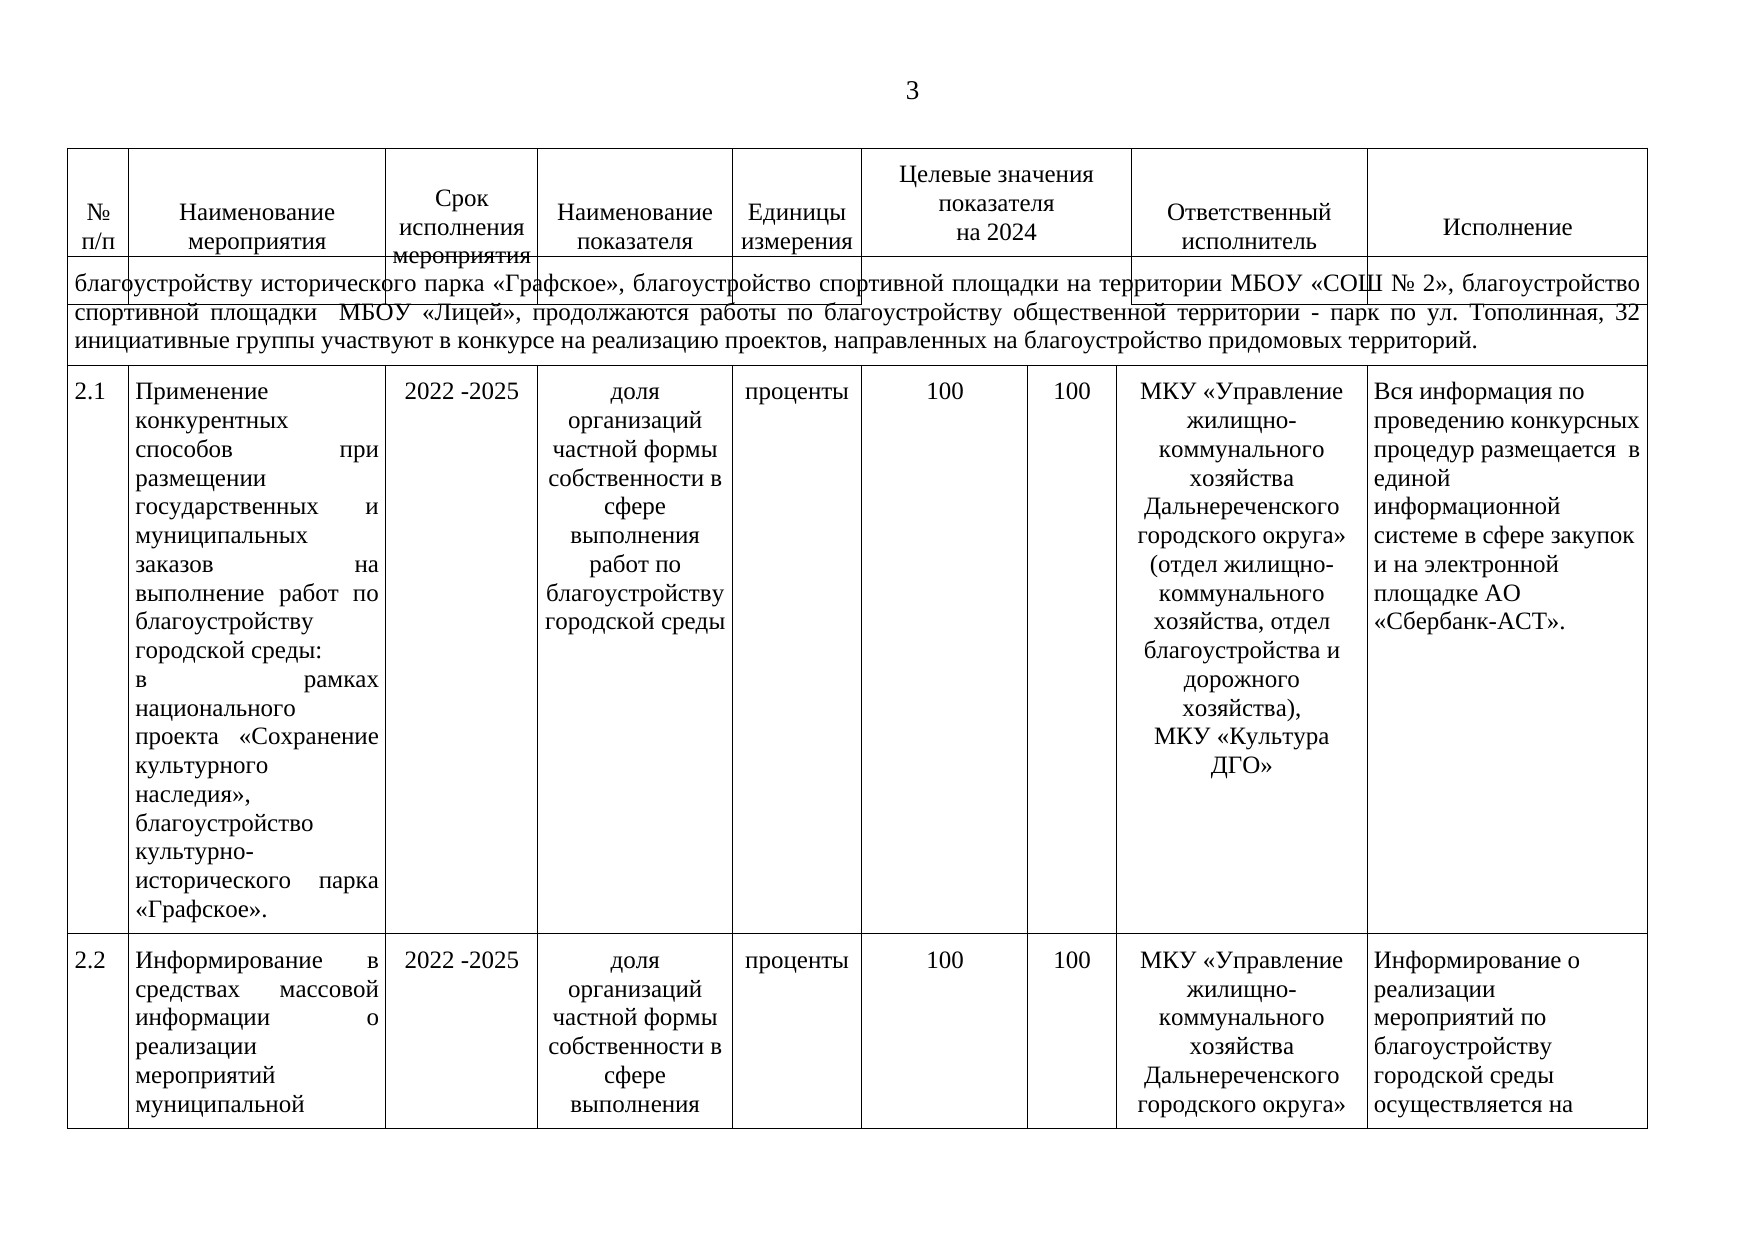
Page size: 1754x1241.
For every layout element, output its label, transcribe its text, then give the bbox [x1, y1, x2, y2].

table_cell проценты [733, 934, 861, 1128]
table_cell проценты [733, 366, 861, 933]
table_cell 100 [862, 934, 1027, 1128]
table_cell Применение конкурентных способов при размещении государственных и муниципальных заказов на выполнение работ по благоустройству городской среды: в рамках национального проекта «Сохранение культурного наследия», благоустройство культурно-исторического парка «Графское». [129, 366, 385, 933]
table_header Ответственный исполнитель [1132, 149, 1367, 256]
table_cell 2022 -2025 [386, 934, 537, 1128]
table_header Наименование показателя [538, 149, 732, 256]
table_header Целевые значения показателя на 2024 [862, 149, 1131, 256]
table_header Единицы измерения [733, 149, 861, 256]
table_cell 2.1 [68, 366, 128, 933]
table_cell 2022 -2025 [386, 366, 537, 933]
table_header Срок исполнения мероприятия [386, 149, 537, 256]
table_cell Вся информация по проведению конкурсных процедур размещается в единой информационной системе в сфере закупок и на электронной площадке АО «Сбербанк-АСТ». [1368, 366, 1647, 933]
table_header № п/п [68, 149, 128, 256]
table_cell 100 [862, 366, 1027, 933]
table_header Наименование мероприятия [129, 149, 385, 256]
table_cell 2.2 [68, 934, 128, 1128]
table_cell доля организаций частной формы собственности в сфере выполнения работ по благоустройству городской среды [538, 934, 732, 1128]
table_cell 100 [1028, 366, 1116, 933]
table_header Исполнение [1368, 149, 1647, 256]
table_cell 100 [1028, 934, 1116, 1128]
table_cell доля организаций частной формы собственности в сфере выполнения работ по благоустройству городской среды [538, 366, 732, 933]
